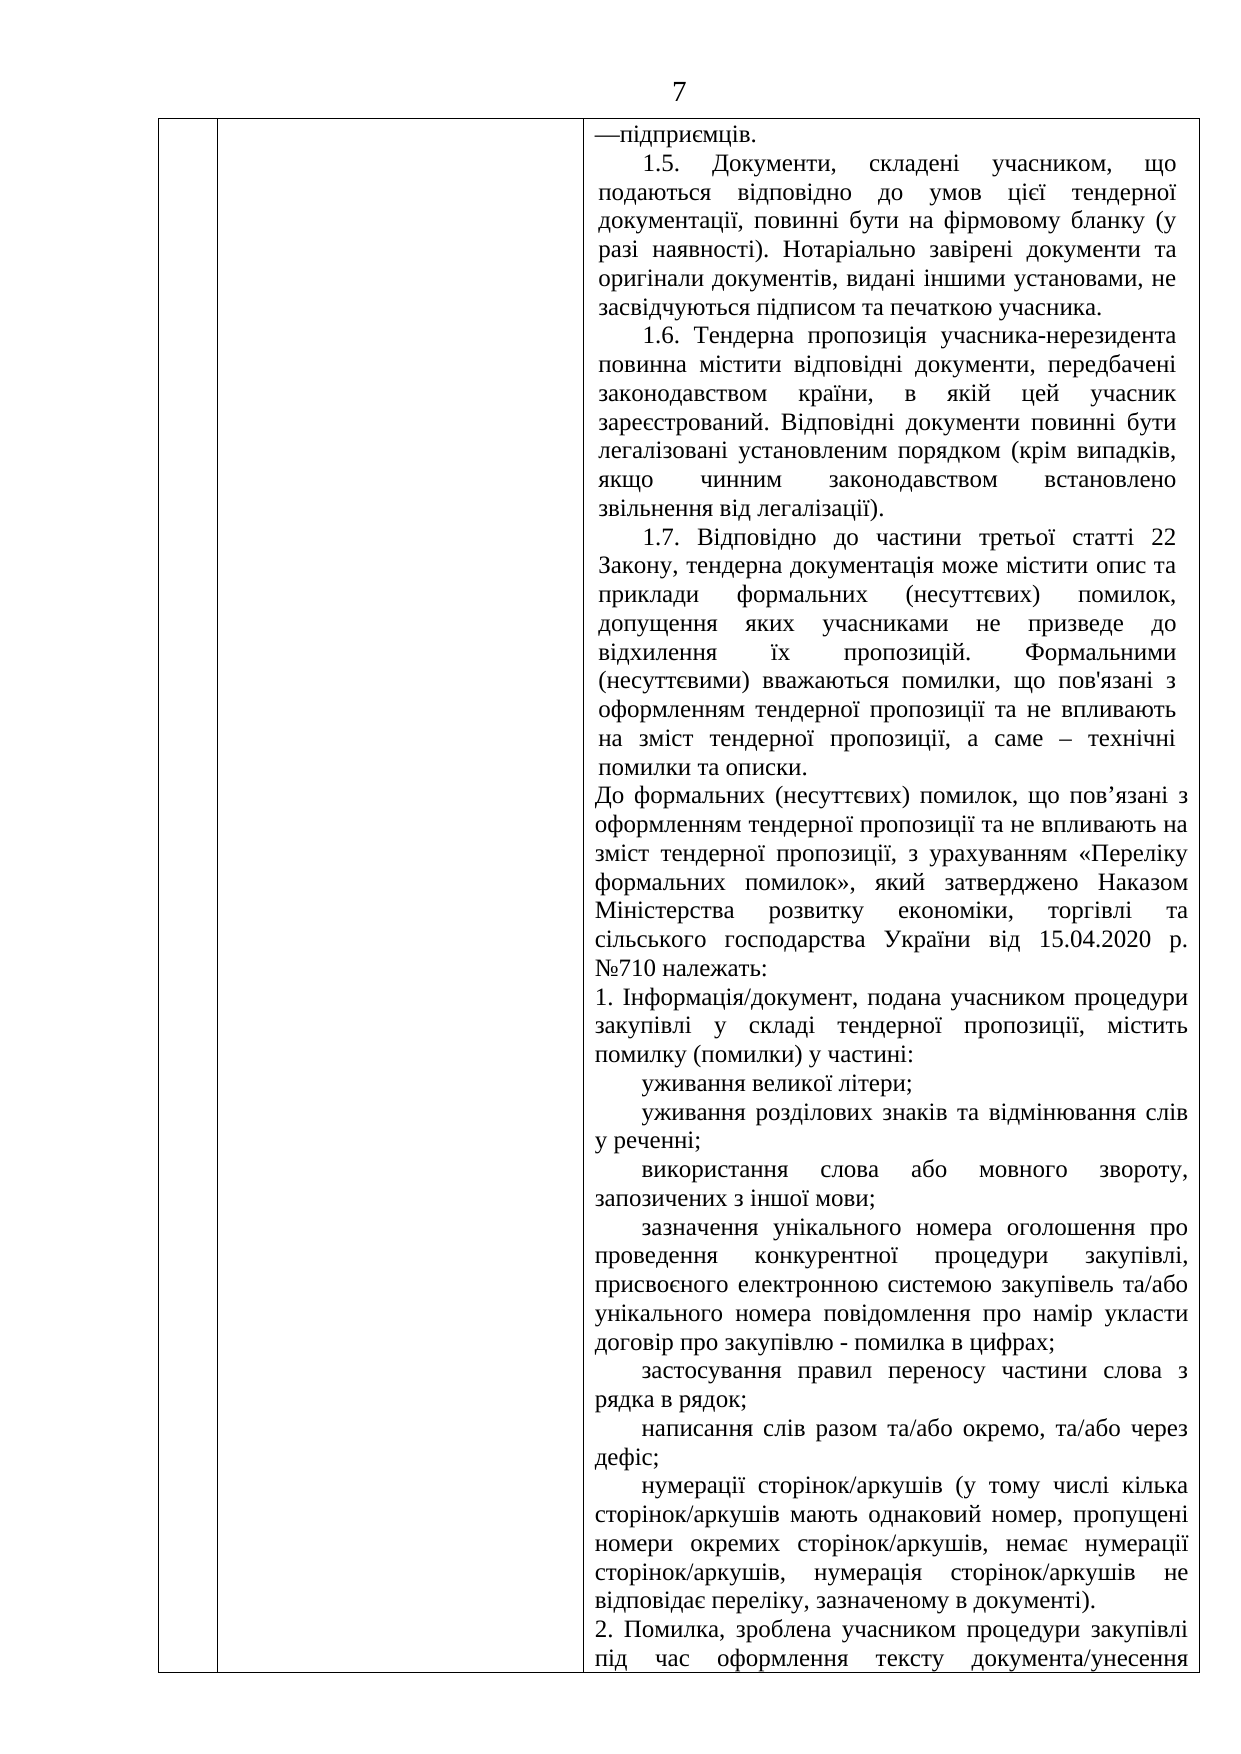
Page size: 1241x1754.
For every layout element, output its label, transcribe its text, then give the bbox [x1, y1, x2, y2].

table_cell 1 [159, 119, 217, 1672]
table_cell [584, 119, 1199, 1672]
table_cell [218, 119, 583, 1672]
